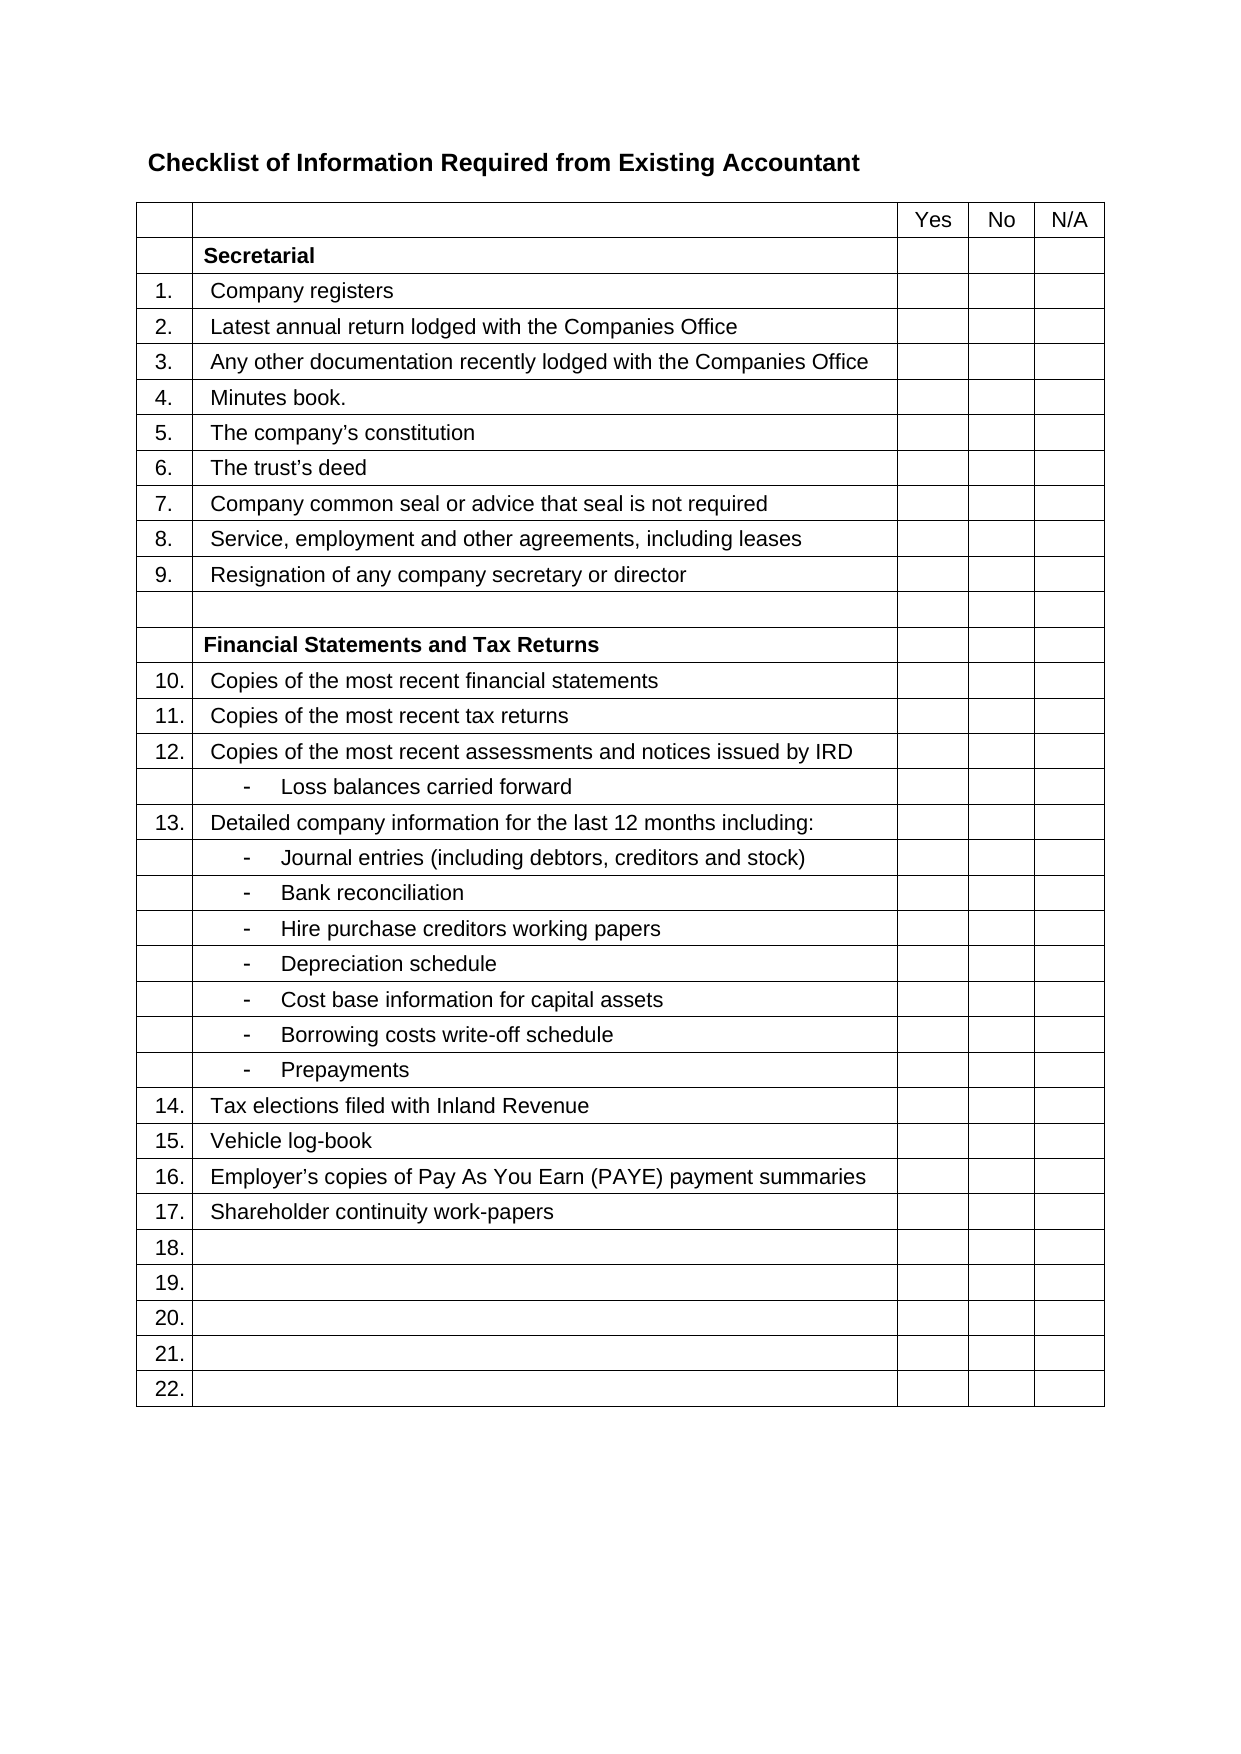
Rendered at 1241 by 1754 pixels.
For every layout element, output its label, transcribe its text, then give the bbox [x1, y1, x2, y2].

table_cell [137, 1336, 192, 1370]
table_cell Latest annual return lodged with the Companies Office [193, 309, 897, 343]
table_cell [969, 1053, 1034, 1087]
table_cell [137, 380, 192, 414]
table_cell [898, 1017, 968, 1052]
table_cell [898, 415, 968, 449]
table_cell Any other documentation recently lodged with the Companies Office [193, 344, 897, 379]
table_cell [898, 557, 968, 591]
table_cell [969, 309, 1034, 343]
table_cell [898, 734, 968, 768]
table_cell [1035, 699, 1104, 733]
table_cell [1035, 1017, 1104, 1052]
table_cell Resignation of any company secretary or director [193, 557, 897, 591]
text Checklist of Information Required from Existing Accountant [148, 148, 1092, 176]
table_cell [137, 876, 192, 910]
table_cell [898, 1265, 968, 1299]
table_cell Vehicle log-book [193, 1124, 897, 1158]
table_cell [969, 982, 1034, 1016]
table_cell [137, 592, 192, 627]
table_cell [137, 309, 192, 343]
table_cell [1035, 486, 1104, 520]
table_cell [898, 1230, 968, 1264]
table_cell [898, 1088, 968, 1122]
table_cell [137, 274, 192, 308]
table_cell [898, 274, 968, 308]
table_cell [1035, 769, 1104, 804]
table_cell [1035, 840, 1104, 874]
table_cell [137, 1371, 192, 1406]
table_cell [898, 840, 968, 874]
table_cell Loss balances carried forward [193, 769, 897, 804]
table_cell Borrowing costs write-off schedule [193, 1017, 897, 1052]
table_cell [137, 1194, 192, 1229]
table_cell [193, 1230, 897, 1264]
table_cell [898, 344, 968, 379]
table_cell Copies of the most recent assessments and notices issued by IRD [193, 734, 897, 768]
table_header [193, 203, 897, 237]
table_cell [898, 309, 968, 343]
table_cell Detailed company information for the last 12 months including: [193, 805, 897, 839]
table_cell [898, 876, 968, 910]
table_cell [969, 451, 1034, 485]
table_cell [1035, 344, 1104, 379]
table_cell Depreciation schedule [193, 946, 897, 981]
table_cell [193, 1301, 897, 1335]
table_cell [969, 521, 1034, 556]
table_cell [969, 876, 1034, 910]
table_cell Employer’s copies of Pay As You Earn (PAYE) payment summaries [193, 1159, 897, 1193]
table_cell [969, 1159, 1034, 1193]
table_cell [137, 1017, 192, 1052]
table_cell [898, 238, 968, 272]
table_cell [193, 1371, 897, 1406]
table_cell [898, 663, 968, 697]
table_header N/A [1035, 203, 1104, 237]
table_cell [137, 1088, 192, 1122]
table_cell [1035, 592, 1104, 627]
table_cell [1035, 1124, 1104, 1158]
table_cell [1035, 911, 1104, 945]
table_cell [137, 734, 192, 768]
table_cell [137, 1301, 192, 1335]
table_cell Minutes book. [193, 380, 897, 414]
table_cell [137, 840, 192, 874]
table_cell [1035, 1371, 1104, 1406]
table_cell [137, 946, 192, 981]
table_cell [969, 663, 1034, 697]
table_cell [137, 805, 192, 839]
table_cell [969, 592, 1034, 627]
table_header No [969, 203, 1034, 237]
table_cell [137, 769, 192, 804]
table_cell [898, 592, 968, 627]
table_cell [898, 1124, 968, 1158]
table_cell Service, employment and other agreements, including leases [193, 521, 897, 556]
table_cell [137, 1124, 192, 1158]
table_cell [137, 415, 192, 449]
table_cell [898, 769, 968, 804]
table_cell [137, 1159, 192, 1193]
table_cell [969, 1301, 1034, 1335]
table_cell [898, 946, 968, 981]
table_header [137, 203, 192, 237]
table_cell [969, 699, 1034, 733]
table_cell [1035, 309, 1104, 343]
table_cell [898, 521, 968, 556]
table_cell [137, 663, 192, 697]
table_cell [969, 1088, 1034, 1122]
table_cell Tax elections filed with Inland Revenue [193, 1088, 897, 1122]
table_cell [1035, 1088, 1104, 1122]
table_cell [898, 1053, 968, 1087]
table_cell [969, 1336, 1034, 1370]
table_cell [898, 380, 968, 414]
table_cell [969, 911, 1034, 945]
table_cell [969, 769, 1034, 804]
table_cell [1035, 734, 1104, 768]
table_cell [969, 238, 1034, 272]
table_cell [137, 1230, 192, 1264]
table_cell [1035, 1194, 1104, 1229]
table_cell [969, 946, 1034, 981]
table_cell [1035, 1265, 1104, 1299]
table_cell [137, 699, 192, 733]
table_cell [898, 1194, 968, 1229]
table_cell Secretarial [193, 238, 897, 272]
table_cell [898, 699, 968, 733]
table_cell The company’s constitution [193, 415, 897, 449]
table_cell [898, 805, 968, 839]
table_cell Copies of the most recent tax returns [193, 699, 897, 733]
table_cell [1035, 663, 1104, 697]
table_cell Prepayments [193, 1053, 897, 1087]
table_cell [1035, 1336, 1104, 1370]
table_cell [898, 1371, 968, 1406]
table_cell Journal entries (including debtors, creditors and stock) [193, 840, 897, 874]
table_cell [1035, 876, 1104, 910]
table_cell [969, 274, 1034, 308]
table_cell [1035, 1053, 1104, 1087]
table_cell Bank reconciliation [193, 876, 897, 910]
table_cell [898, 486, 968, 520]
table_cell [1035, 946, 1104, 981]
table_cell [193, 592, 897, 627]
table_cell [137, 238, 192, 272]
table_cell Cost base information for capital assets [193, 982, 897, 1016]
table_cell Company common seal or advice that seal is not required [193, 486, 897, 520]
table_cell [1035, 1159, 1104, 1193]
table_cell [1035, 1301, 1104, 1335]
table_cell [1035, 380, 1104, 414]
table_cell [1035, 628, 1104, 662]
table_cell [193, 1265, 897, 1299]
table_cell [137, 451, 192, 485]
table_cell [1035, 451, 1104, 485]
table_cell The trust’s deed [193, 451, 897, 485]
table_cell [898, 451, 968, 485]
table_cell [137, 557, 192, 591]
table_cell [969, 1124, 1034, 1158]
table_cell [969, 1017, 1034, 1052]
table_cell Hire purchase creditors working papers [193, 911, 897, 945]
table_cell [969, 1230, 1034, 1264]
table_cell [898, 1159, 968, 1193]
table_cell [969, 1265, 1034, 1299]
table_cell Financial Statements and Tax Returns [193, 628, 897, 662]
table_cell [1035, 1230, 1104, 1264]
table_cell [898, 628, 968, 662]
table_cell [969, 380, 1034, 414]
table_cell [137, 344, 192, 379]
table_cell [1035, 238, 1104, 272]
table_cell [1035, 274, 1104, 308]
table_cell [969, 486, 1034, 520]
table_cell [898, 911, 968, 945]
table_cell [137, 486, 192, 520]
table_cell [969, 557, 1034, 591]
table_header Yes [898, 203, 968, 237]
table_cell [137, 521, 192, 556]
table_cell [137, 628, 192, 662]
table_cell [137, 1265, 192, 1299]
table_cell [1035, 415, 1104, 449]
table_cell [969, 628, 1034, 662]
table_cell [1035, 557, 1104, 591]
table_cell [1035, 805, 1104, 839]
table_cell [969, 1194, 1034, 1229]
table_cell [137, 1053, 192, 1087]
table_cell [1035, 521, 1104, 556]
table_cell [898, 982, 968, 1016]
table_cell [969, 805, 1034, 839]
table_cell [898, 1301, 968, 1335]
table_cell [969, 1371, 1034, 1406]
table_cell [137, 911, 192, 945]
table_cell Company registers [193, 274, 897, 308]
table_cell [193, 1336, 897, 1370]
table_cell [969, 734, 1034, 768]
table_cell [898, 1336, 968, 1370]
table_cell Copies of the most recent financial statements [193, 663, 897, 697]
table_cell [1035, 982, 1104, 1016]
table_cell [969, 344, 1034, 379]
table_cell [969, 840, 1034, 874]
table_cell [969, 415, 1034, 449]
table_cell Shareholder continuity work-papers [193, 1194, 897, 1229]
table_cell [137, 982, 192, 1016]
